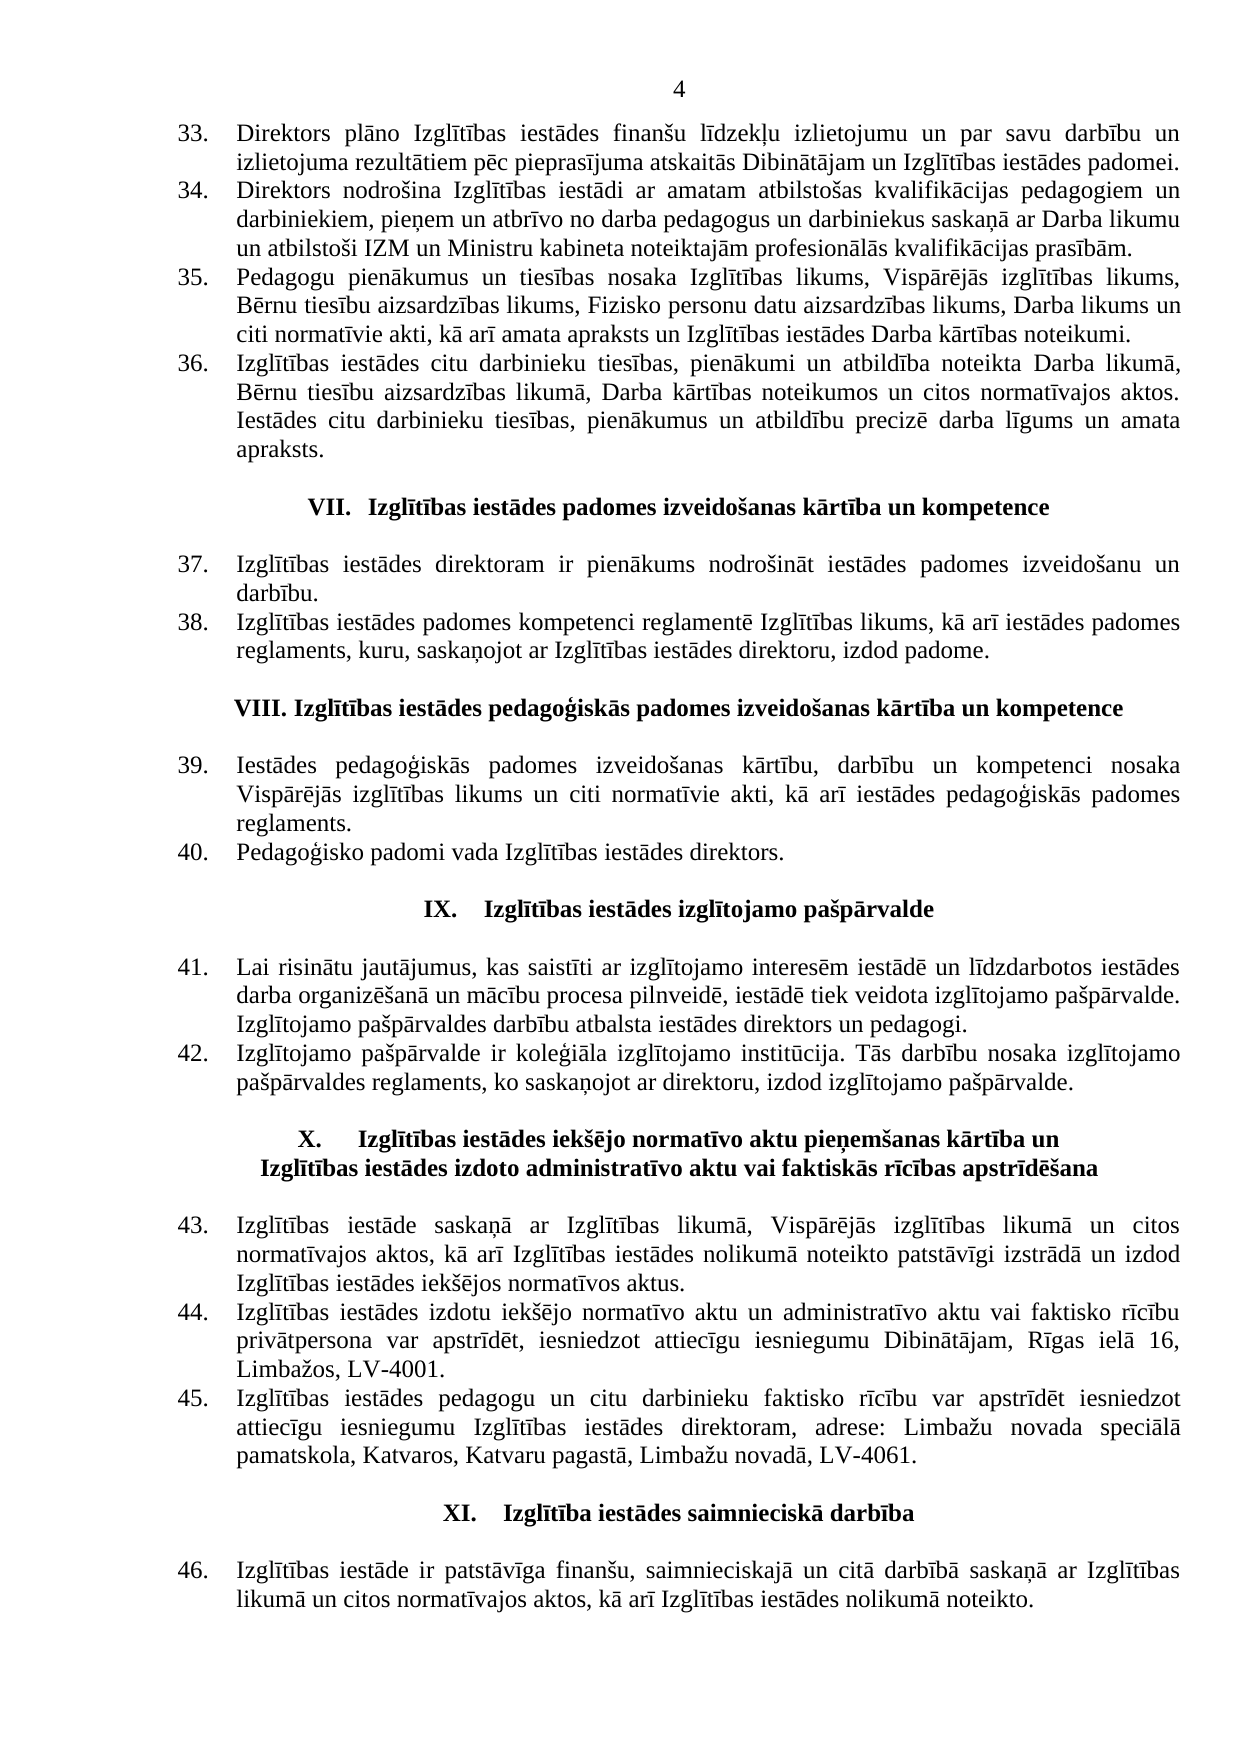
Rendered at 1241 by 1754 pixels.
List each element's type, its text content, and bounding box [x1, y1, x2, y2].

list Izglītojamo pašpārvalde ir koleģiāla izglītojamo institūcija. Tās darbību nosaka izglītojamo pašpārvaldes reglaments, ko saskaņojot ar direktoru, izdod izglītojamo pašpārvalde. [177, 1038, 1181, 1096]
list Izglītības iestāde ir patstāvīga finanšu, saimnieciskajā un citā darbībā saskaņā ar Izglītības likumā un citos normatīvajos aktos, kā arī Izglītības iestādes nolikumā noteikto. [177, 1556, 1181, 1613]
list Izglītības iestādes pedagogu un citu darbinieku faktisko rīcību var apstrīdēt iesniedzot attiecīgu iesniegumu Izglītības iestādes direktoram, adrese: Limbažu novada speciālā pamatskola, Katvaros, Katvaru pagastā, Limbažu novadā, LV-4061. [177, 1383, 1181, 1469]
list Pedagoģisko padomi vada Izglītības iestādes direktors. [177, 837, 1181, 866]
list Izglītības iestādes izdoto administratīvo aktu vai faktiskās rīcības apstrīdēšana [177, 1153, 1181, 1182]
list Izglītība iestādes saimnieciskā darbība [176, 1498, 1181, 1527]
list Izglītības iestādes izglītojamo pašpārvalde [176, 894, 1181, 923]
list Direktors plāno Izglītības iestādes finanšu līdzekļu izlietojumu un par savu darbību un izlietojuma rezultātiem pēc pieprasījuma atskaitās Dibinātājam un Izglītības iestādes padomei. [177, 118, 1181, 176]
list Izglītības iestādes padomes izveidošanas kārtība un kompetence [176, 492, 1181, 521]
list Direktors nodrošina Izglītības iestādi ar amatam atbilstošas kvalifikācijas pedagogiem un darbiniekiem, pieņem un atbrīvo no darba pedagogus un darbiniekus saskaņā ar Darba likumu un atbilstoši IZM un Ministru kabineta noteiktajām profesionālās kvalifikācijas prasībām. [177, 176, 1181, 262]
list Izglītības iestāde saskaņā ar Izglītības likumā, Vispārējās izglītības likumā un citos normatīvajos aktos, kā arī Izglītības iestādes nolikumā noteikto patstāvīgi izstrādā un izdod Izglītības iestādes iekšējos normatīvos aktus. [177, 1211, 1181, 1297]
list Izglītības iestādes padomes kompetenci reglamentē Izglītības likums, kā arī iestādes padomes reglaments, kuru, saskaņojot ar Izglītības iestādes direktoru, izdod padome. [177, 607, 1181, 664]
list Izglītības iestādes izdotu iekšējo normatīvo aktu un administratīvo aktu vai faktisko rīcību privātpersona var apstrīdēt, iesniedzot attiecīgu iesniegumu Dibinātājam, Rīgas ielā 16, Limbažos, LV-4001. [177, 1297, 1181, 1383]
list Izglītības iestādes citu darbinieku tiesības, pienākumi un atbildība noteikta Darba likumā, Bērnu tiesību aizsardzības likumā, Darba kārtības noteikumos un citos normatīvajos aktos. Iestādes citu darbinieku tiesības, pienākumus un atbildību precizē darba līgums un amata apraksts. [177, 348, 1181, 463]
list Pedagogu pienākumus un tiesības nosaka Izglītības likums, Vispārējās izglītības likums, Bērnu tiesību aizsardzības likums, Fizisko personu datu aizsardzības likums, Darba likums un citi normatīvie akti, kā arī amata apraksts un Izglītības iestādes Darba kārtības noteikumi. [177, 262, 1181, 348]
list Izglītības iestādes pedagoģiskās padomes izveidošanas kārtība un kompetence [176, 693, 1181, 722]
list Iestādes pedagoģiskās padomes izveidošanas kārtību, darbību un kompetenci nosaka Vispārējās izglītības likums un citi normatīvie akti, kā arī iestādes pedagoģiskās padomes reglaments. [177, 751, 1181, 837]
list Izglītības iestādes direktoram ir pienākums nodrošināt iestādes padomes izveidošanu un darbību. [177, 549, 1181, 607]
list Lai risinātu jautājumus, kas saistīti ar izglītojamo interesēm iestādē un līdzdarbotos iestādes darba organizēšanā un mācību procesa pilnveidē, iestādē tiek veidota izglītojamo pašpārvalde. Izglītojamo pašpārvaldes darbību atbalsta iestādes direktors un pedagogi. [177, 952, 1181, 1038]
list Izglītības iestādes iekšējo normatīvo aktu pieņemšanas kārtība un [176, 1124, 1181, 1153]
